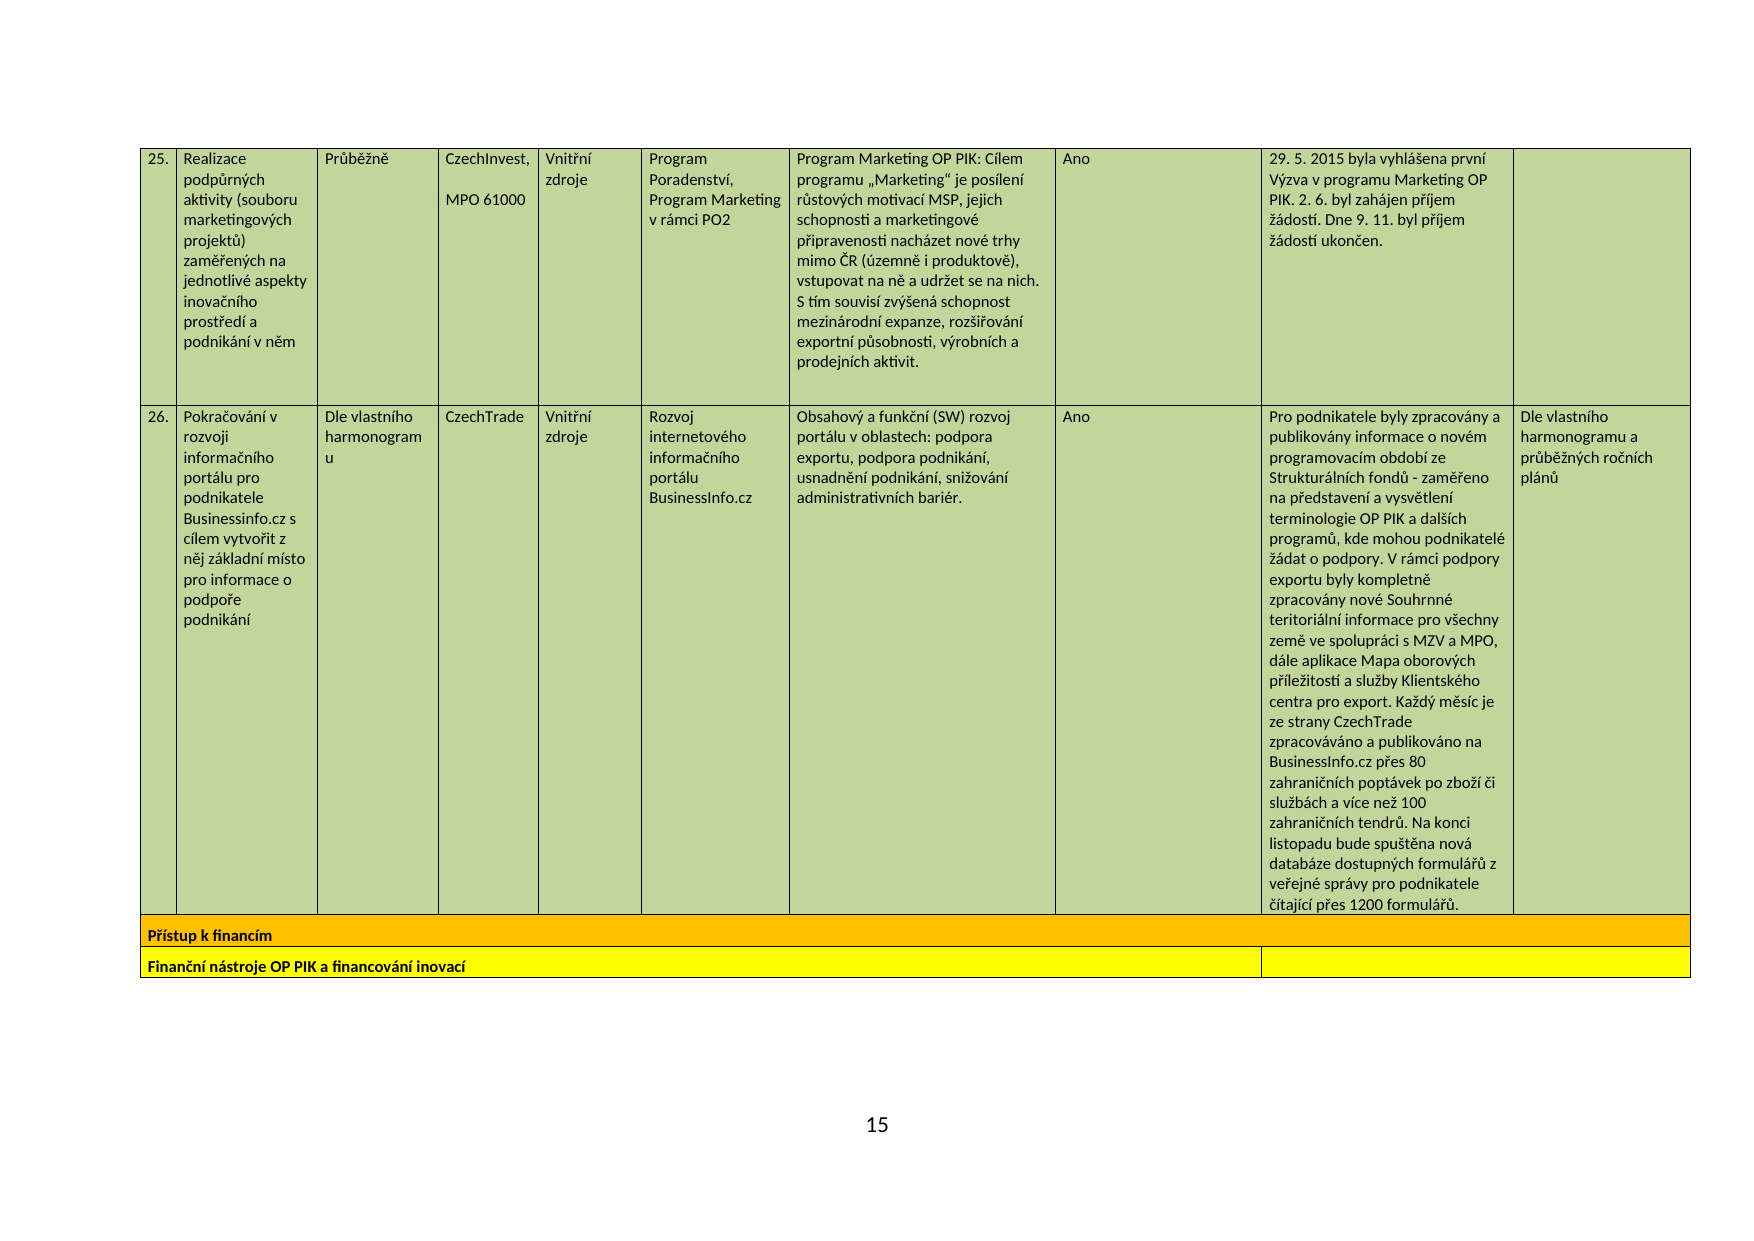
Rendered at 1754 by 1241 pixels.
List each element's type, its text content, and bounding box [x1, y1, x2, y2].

table_cell Finanční nástroje OP PIK a financování inovací [141, 947, 538, 977]
table_cell Ano [1056, 149, 1261, 405]
table_cell CzechTrade [439, 406, 538, 914]
table_cell [789, 947, 1055, 977]
table_cell Realizace podpůrných aktivity (souboru marketingových projektů) zaměřených na jednotlivé aspekty inovačního prostředí a podnikání v něm [177, 149, 317, 405]
table_cell 25. [141, 149, 176, 405]
table_cell Průběžně [318, 149, 438, 405]
table_cell [1514, 149, 1690, 405]
table_cell Rozvoj internetového informačního portálu BusinessInfo.cz [642, 406, 789, 914]
table_cell [538, 947, 642, 977]
table_cell CzechInvest, MPO 61000 [439, 149, 538, 405]
table_cell [1262, 947, 1513, 977]
table_cell Dle vlastního harmonogramu [318, 406, 438, 914]
table_cell Ano [1056, 406, 1261, 914]
table_cell Dle vlastního harmonogramu a průběžných ročních plánů [1514, 406, 1690, 914]
table_cell 29. 5. 2015 byla vyhlášena první Výzva v programu Marketing OP PIK. 2. 6. byl zahájen příjem žádostí. Dne 9. 11. byl příjem žádostí ukončen. [1262, 149, 1513, 405]
table_cell Vnitřní zdroje [539, 149, 641, 405]
table_cell [1513, 947, 1690, 977]
table_cell Program Poradenství, Program Marketing v rámci PO2 [642, 149, 789, 405]
table_cell Pro podnikatele byly zpracovány a publikovány informace o novém programovacím období ze Strukturálních fondů - zaměřeno na představení a vysvětlení terminologie OP PIK a dalších programů, kde mohou podnikatelé žádat o podpory. V rámci podpory exportu byly kompletně zpracovány nové Souhrnné teritoriální informace pro všechny země ve spolupráci s MZV a MPO, dále aplikace Mapa oborových příležitostí a služby Klientského centra pro export. Každý měsíc je ze strany CzechTrade zpracováváno a publikováno na BusinessInfo.cz přes 80 zahraničních poptávek po zboží či službách a více než 100 zahraničních tendrů. Na konci listopadu bude spuštěna nová databáze dostupných formulářů z veřejné správy pro podnikatele čítající přes 1200 formulářů. [1262, 406, 1513, 914]
table_cell Obsahový a funkční (SW) rozvoj portálu v oblastech: podpora exportu, podpora podnikání, usnadnění podnikání, snižování administrativních bariér. [790, 406, 1055, 914]
table_cell Přístup k financím [141, 915, 1690, 946]
table_cell Pokračování v rozvoji informačního portálu pro podnikatele Businessinfo.cz s cílem vytvořit z něj základní místo pro informace o podpoře podnikání [177, 406, 317, 914]
table_cell 26. [141, 406, 176, 914]
table_cell [642, 947, 789, 977]
table_cell [1055, 947, 1261, 977]
table_cell Vnitřní zdroje [539, 406, 641, 914]
table_cell Program Marketing OP PIK: Cílem programu „Marketing“ je posílení růstových motivací MSP, jejich schopnosti a marketingové připravenosti nacházet nové trhy mimo ČR (územně i produktově), vstupovat na ně a udržet se na nich. S tím souvisí zvýšená schopnost mezinárodní expanze, rozšiřování exportní působnosti, výrobních a prodejních aktivit. [790, 149, 1055, 405]
